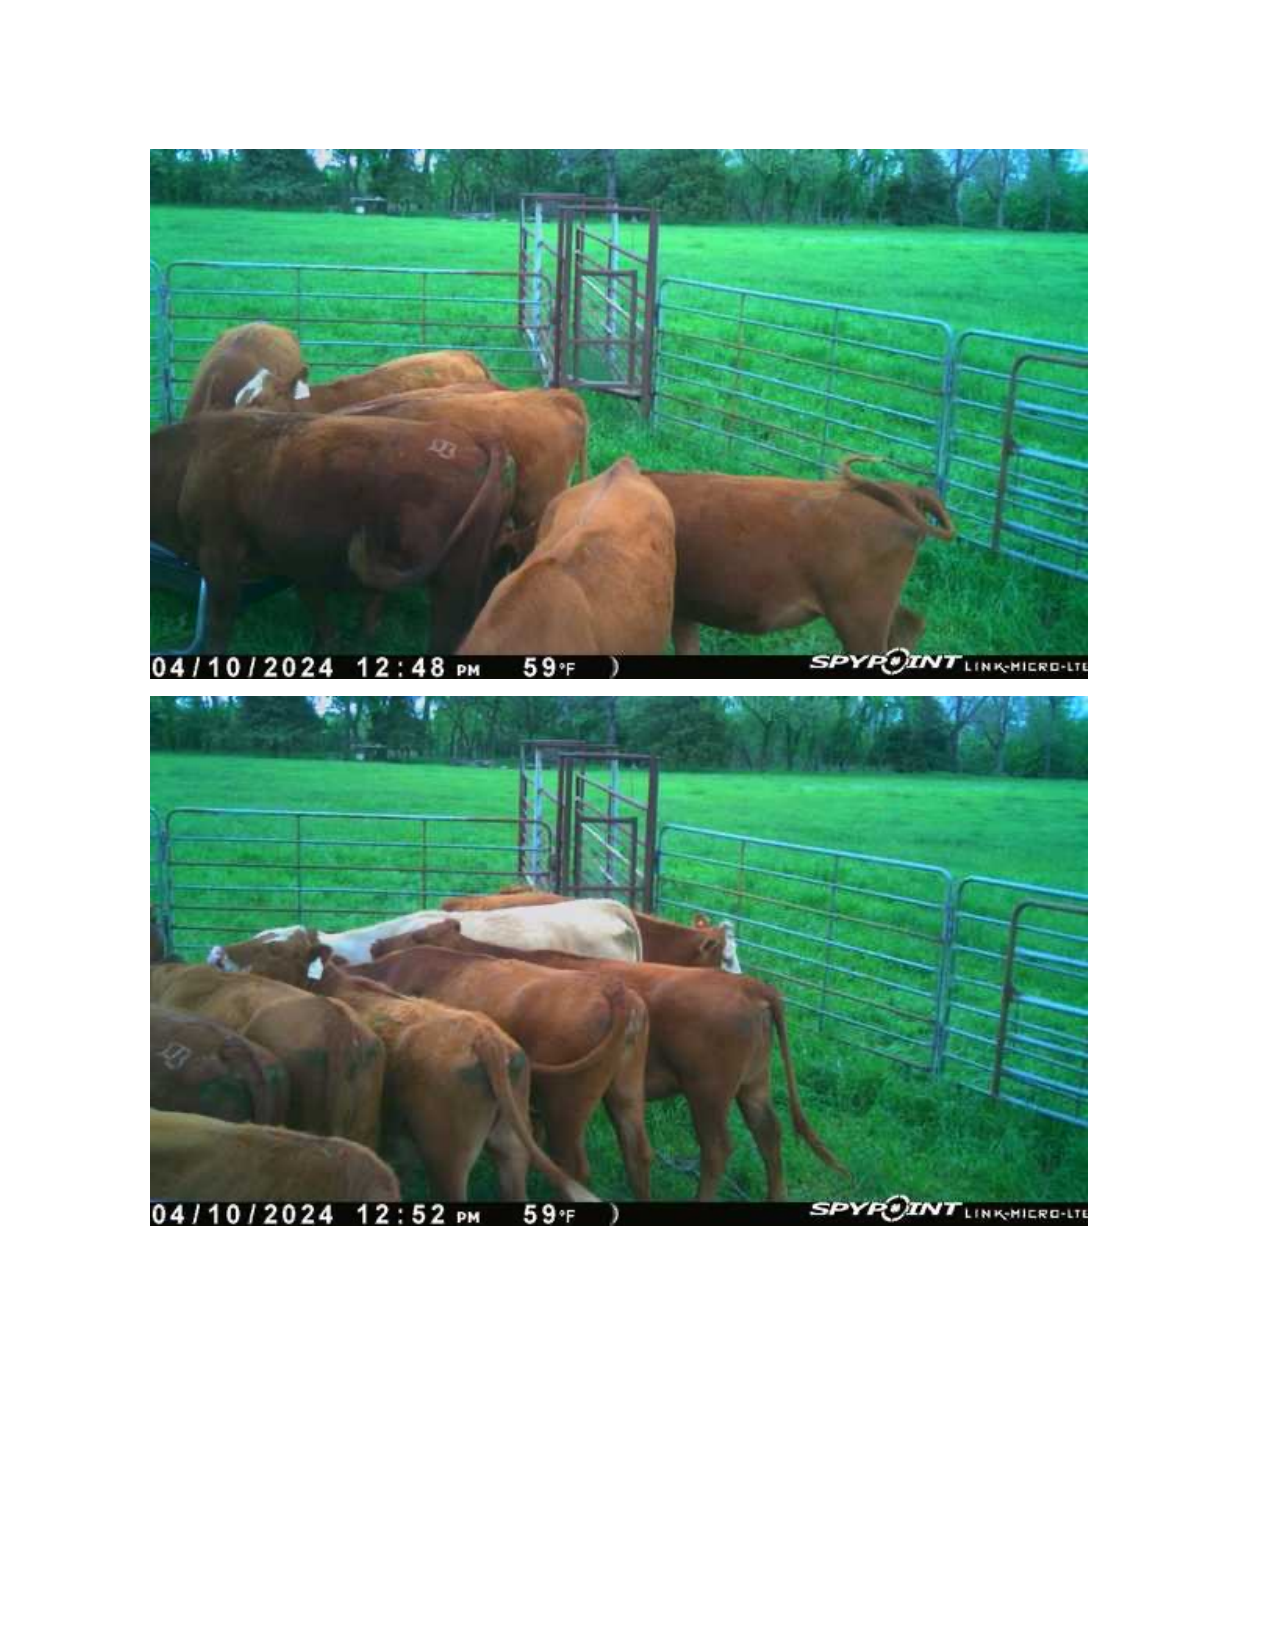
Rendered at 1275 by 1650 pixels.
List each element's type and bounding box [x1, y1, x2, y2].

picture [150, 696, 1088, 1226]
picture [150, 149, 1088, 679]
